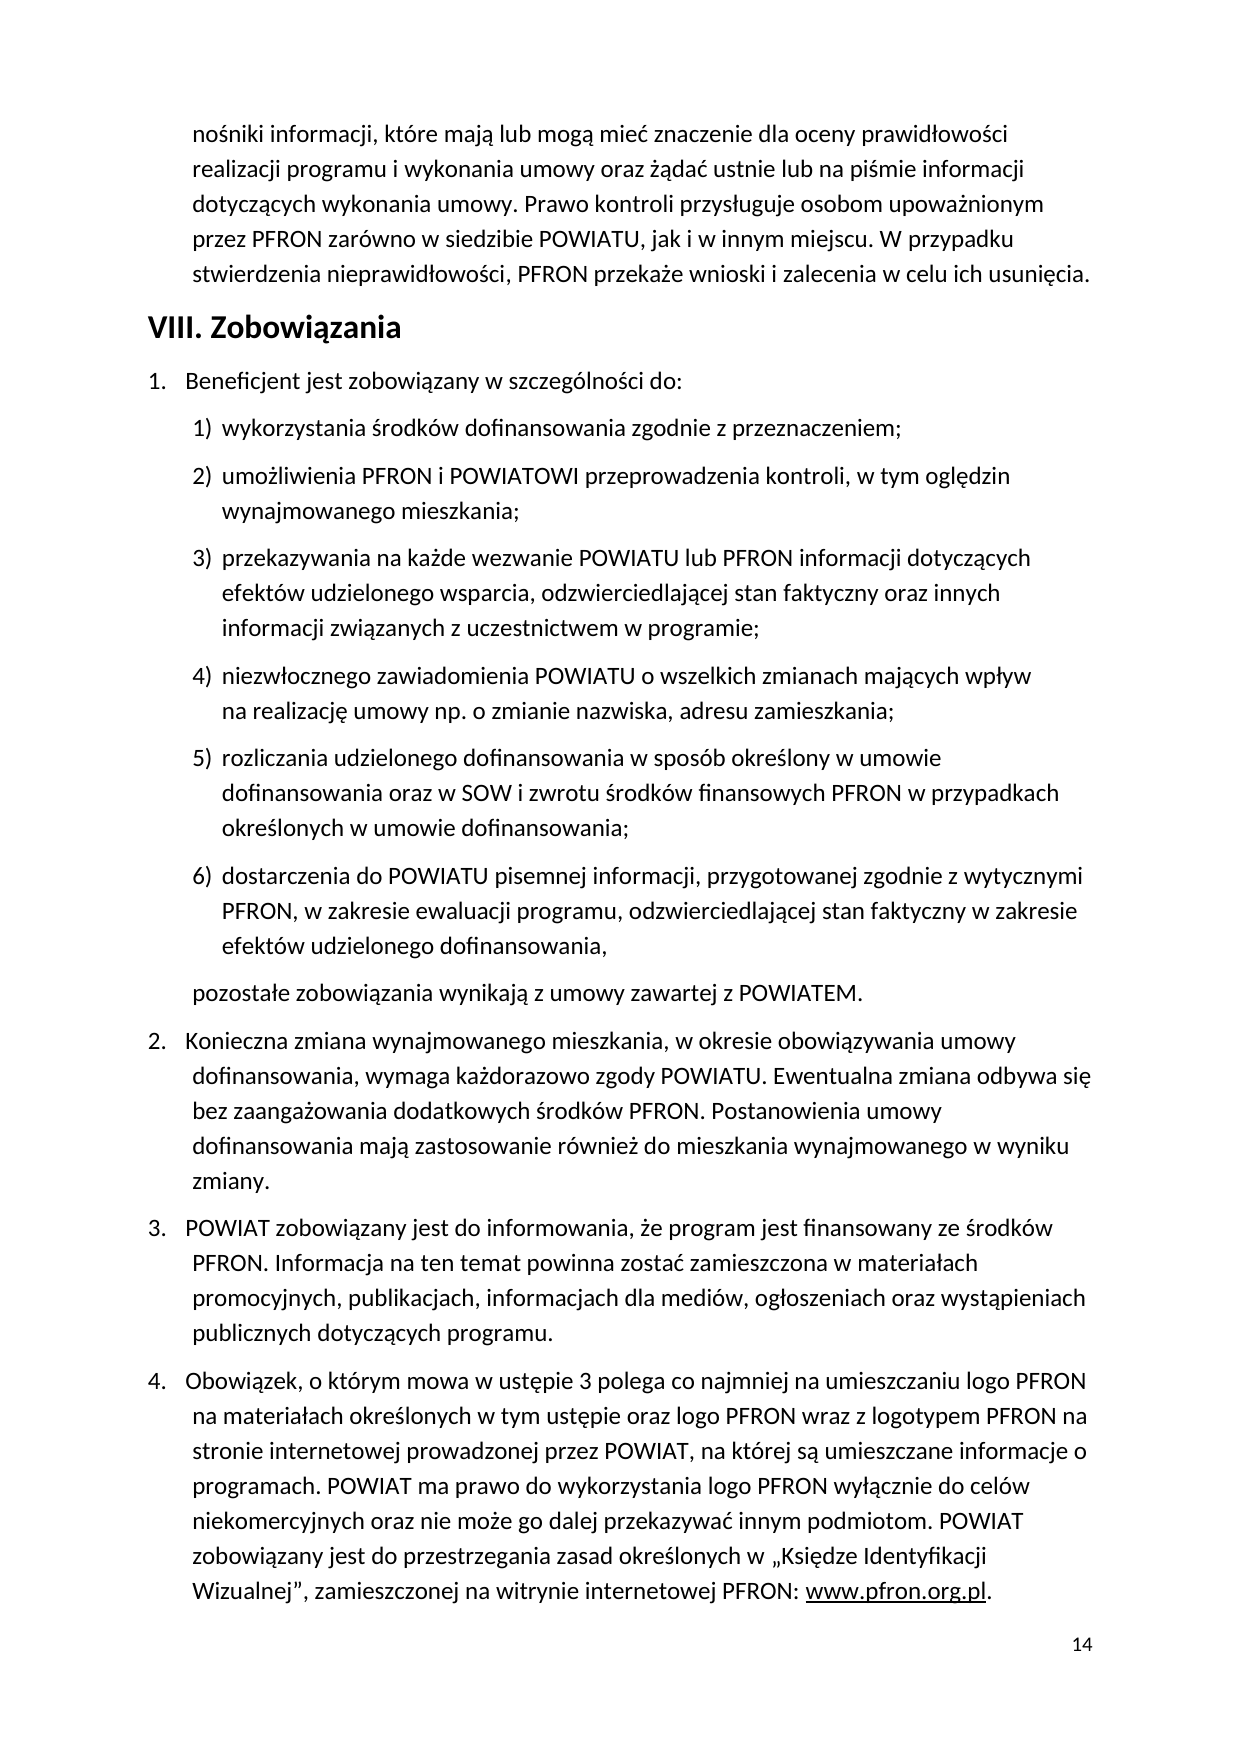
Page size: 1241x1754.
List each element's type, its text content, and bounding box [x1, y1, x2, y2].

list Beneficjent jest zobowiązany w szczególności do: [148, 365, 1092, 395]
list przekazywania na każde wezwanie POWIATU lub PFRON informacji dotyczących efektów udzielonego wsparcia, odzwierciedlającej stan faktyczny oraz innych informacji związanych z uczestnictwem w programie; [192, 542, 1092, 643]
list Obowiązek, o którym mowa w ustępie 3 polega co najmniej na umieszczaniu logo PFRON na materiałach określonych w tym ustępie oraz logo PFRON wraz z logotypem PFRON na stronie internetowej prowadzonej przez POWIAT, na której są umieszczane informacje o programach. POWIAT ma prawo do wykorzystania logo PFRON wyłącznie do celów niekomercyjnych oraz nie może go dalej przekazywać innym podmiotom. POWIAT zobowiązany jest do przestrzegania zasad określonych w „Księdze Identyfikacji Wizualnej”, zamieszczonej na witrynie internetowej PFRON: www.pfron.org.pl. [148, 1365, 1092, 1605]
text pozostałe zobowiązania wynikają z umowy zawartej z POWIATEM. [192, 977, 1092, 1008]
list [148, 118, 1092, 289]
list niezwłocznego zawiadomienia POWIATU o wszelkich zmianach mających wpływ na realizację umowy np. o zmianie nazwiska, adresu zamieszkania; [192, 660, 1092, 725]
list umożliwienia PFRON i POWIATOWI przeprowadzenia kontroli, w tym oględzin wynajmowanego mieszkania; [192, 460, 1092, 525]
list dostarczenia do POWIATU pisemnej informacji, przygotowanej zgodnie z wytycznymi PFRON, w zakresie ewaluacji programu, odzwierciedlającej stan faktyczny w zakresie efektów udzielonego dofinansowania, [192, 860, 1092, 960]
list rozliczania udzielonego dofinansowania w sposób określony w umowie dofinansowania oraz w SOW i zwrotu środków finansowych PFRON w przypadkach określonych w umowie dofinansowania; [192, 742, 1092, 843]
list POWIAT zobowiązany jest do informowania, że program jest finansowany ze środków PFRON. Informacja na ten temat powinna zostać zamieszczona w materiałach promocyjnych, publikacjach, informacjach dla mediów, ogłoszeniach oraz wystąpieniach publicznych dotyczących programu. [148, 1212, 1092, 1348]
text VIII. Zobowiązania [148, 306, 1092, 346]
list wykorzystania środków dofinansowania zgodnie z przeznaczeniem; [192, 412, 1092, 443]
list Konieczna zmiana wynajmowanego mieszkania, w okresie obowiązywania umowy dofinansowania, wymaga każdorazowo zgody POWIATU. Ewentualna zmiana odbywa się bez zaangażowania dodatkowych środków PFRON. Postanowienia umowy dofinansowania mają zastosowanie również do mieszkania wynajmowanego w wyniku zmiany. [148, 1025, 1092, 1195]
